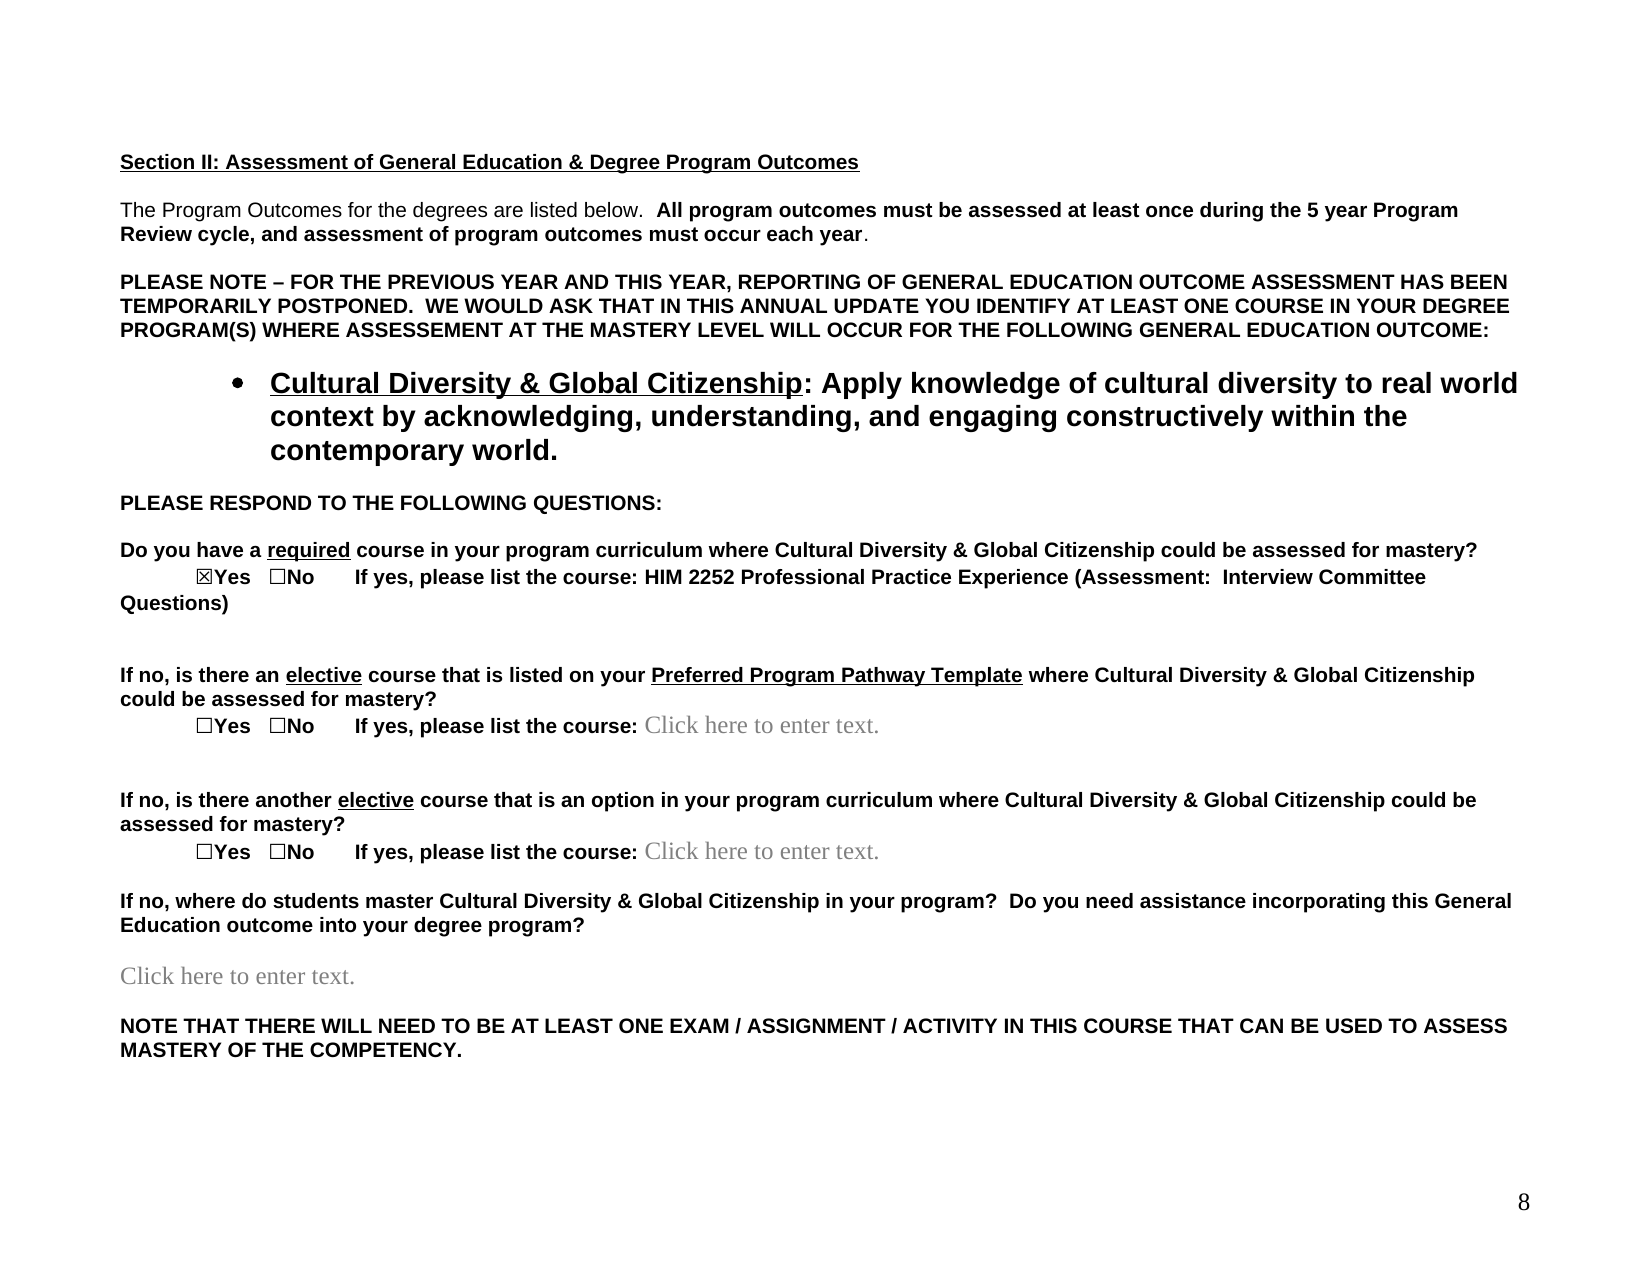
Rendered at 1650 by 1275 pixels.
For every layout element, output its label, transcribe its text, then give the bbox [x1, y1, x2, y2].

list Cultural Diversity & Global Citizenship: Apply knowledge of cultural diversity to real world context by acknowledging, understanding, and engaging constructively within the contemporary world. [232, 366, 1530, 466]
text PLEASE NOTE – FOR THE PREVIOUS YEAR AND THIS YEAR, REPORTING OF GENERAL EDUCATION OUTCOME ASSESSMENT HAS BEEN TEMPORARILY POSTPONED. WE WOULD ASK THAT IN THIS ANNUAL UPDATE YOU IDENTIFY AT LEAST ONE COURSE IN YOUR DEGREE PROGRAM(S) WHERE ASSESSEMENT AT THE MASTERY LEVEL WILL OCCUR FOR THE FOLLOWING GENERAL EDUCATION OUTCOME: [120, 270, 1530, 342]
text PLEASE RESPOND TO THE FOLLOWING QUESTIONS: [120, 490, 1530, 514]
text If no, is there an elective course that is listed on your Preferred Program Pathway Template where Cultural Diversity & Global Citizenship could be assessed for mastery? [120, 663, 1530, 711]
text Section II: Assessment of General Education & Degree Program Outcomes [120, 150, 1530, 174]
text The Program Outcomes for the degrees are listed below. All program outcomes must be assessed at least once during the 5 year Program Review cycle, and assessment of program outcomes must occur each year. [120, 198, 1530, 246]
text Do you have a required course in your program curriculum where Cultural Diversity & Global Citizenship could be assessed for mastery? [120, 538, 1530, 562]
text Yes No If yes, please list the course: [120, 562, 1530, 615]
text If no, is there another elective course that is an option in your program curriculum where Cultural Diversity & Global Citizenship could be assessed for mastery? [120, 788, 1530, 836]
text If no, where do students master Cultural Diversity & Global Citizenship in your program? Do you need assistance incorporating this General Education outcome into your degree program? [120, 889, 1530, 937]
text NOTE THAT THERE WILL NEED TO BE AT LEAST ONE EXAM / ASSIGNMENT / ACTIVITY IN THIS COURSE THAT CAN BE USED TO ASSESS MASTERY OF THE COMPETENCY. [120, 1014, 1530, 1062]
text Yes No If yes, please list the course: [120, 711, 1530, 740]
text Yes No If yes, please list the course: [120, 836, 1530, 865]
